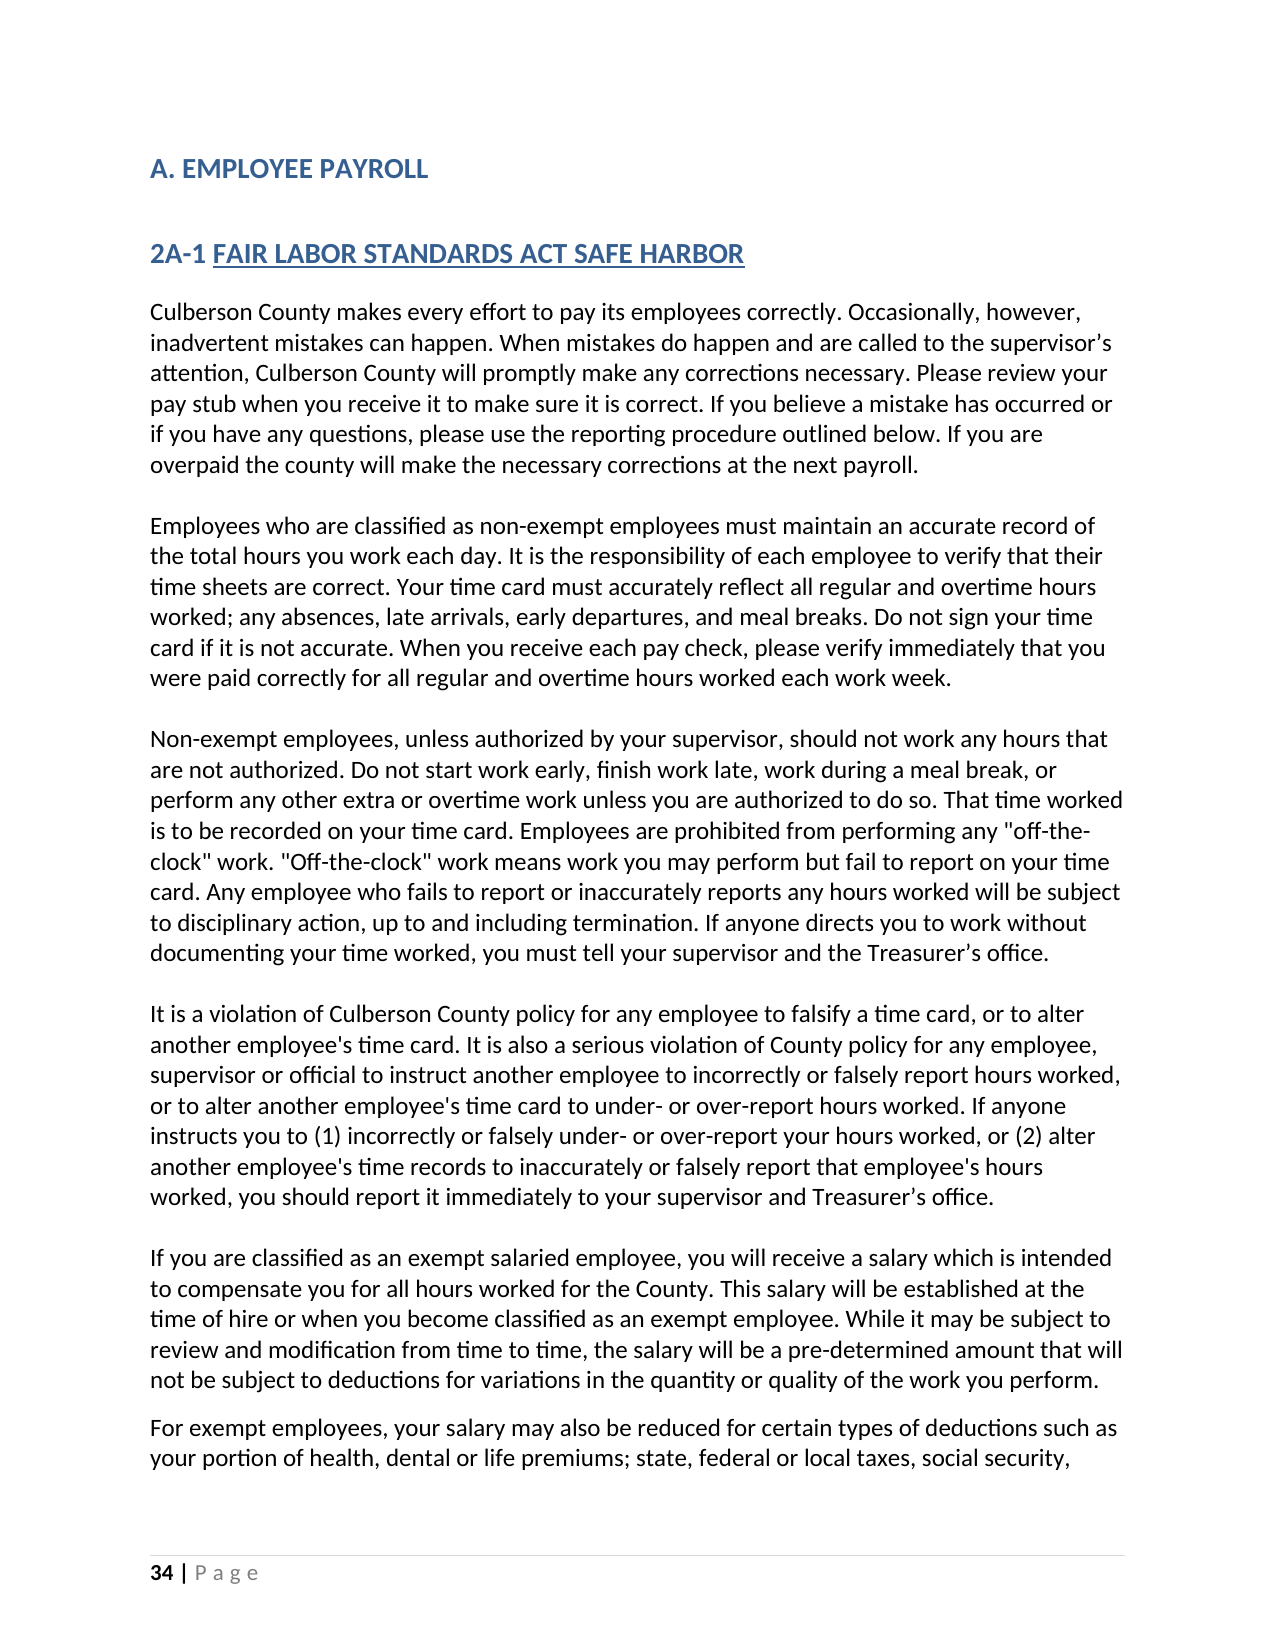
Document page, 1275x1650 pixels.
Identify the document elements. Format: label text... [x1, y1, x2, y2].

text Non-exempt employees, unless authorized by your supervisor, should not work any hours that are not authorized. Do not start work early, finish work late, work during a meal break, or perform any other extra or overtime work unless you are authorized to do so. That time worked is to be recorded on your time card. Employees are prohibited from performing any "off-the-clock" work. "Off-the-clock" work means work you may perform but fail to report on your time card. Any employee who fails to report or inaccurately reports any hours worked will be subject to disciplinary action, up to and including termination. If anyone directs you to work without documenting your time worked, you must tell your supervisor and the Treasurer’s office. [150, 723, 1125, 968]
subtitle A. EMPLOYEE PAYROLL [150, 150, 1125, 186]
subtitle 2A-1 LABOR STANDARDS ACT HARBOR [150, 236, 1125, 271]
text If you are classified as an exempt salaried employee, you will receive a salary which is intended to compensate you for all hours worked for the County. This salary will be established at the time of hire or when you become classified as an exempt employee. While it may be subject to review and modification from time to time, the salary will be a pre-determined amount that will not be subject to deductions for variations in the quantity or quality of the work you perform. [150, 1242, 1125, 1395]
text Employees who are classified as non-exempt employees must maintain an accurate record of the total hours you work each day. It is the responsibility of each employee to verify that their time sheets are correct. Your time card must accurately reflect all regular and overtime hours worked; any absences, late arrivals, early departures, and meal breaks. Do not sign your time card if it is not accurate. When you receive each pay check, please verify immediately that you were paid correctly for all regular and overtime hours worked each work week. [150, 510, 1125, 693]
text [150, 1412, 1125, 1473]
text Culberson County makes every effort to pay its employees correctly. Occasionally, however, inadvertent mistakes can happen. When mistakes do happen and are called to the supervisor’s attention, Culberson County will promptly make any corrections necessary. Please review your pay stub when you receive it to make sure it is correct. If you believe a mistake has occurred or if you have any questions, please use the reporting procedure outlined below. If you are overpaid the county will make the necessary corrections at the next payroll. [150, 296, 1125, 479]
text It is a violation of Culberson County policy for any employee to falsify a time card, or to alter another employee's time card. It is also a serious violation of County policy for any employee, supervisor or official to instruct another employee to incorrectly or falsely report hours worked, or to alter another employee's time card to under- or over-report hours worked. If anyone instructs you to (1) incorrectly or falsely under- or over-report your hours worked, or (2) alter another employee's time records to inaccurately or falsely report that employee's hours worked, you should report it immediately to your supervisor and Treasurer’s office. [150, 998, 1125, 1212]
